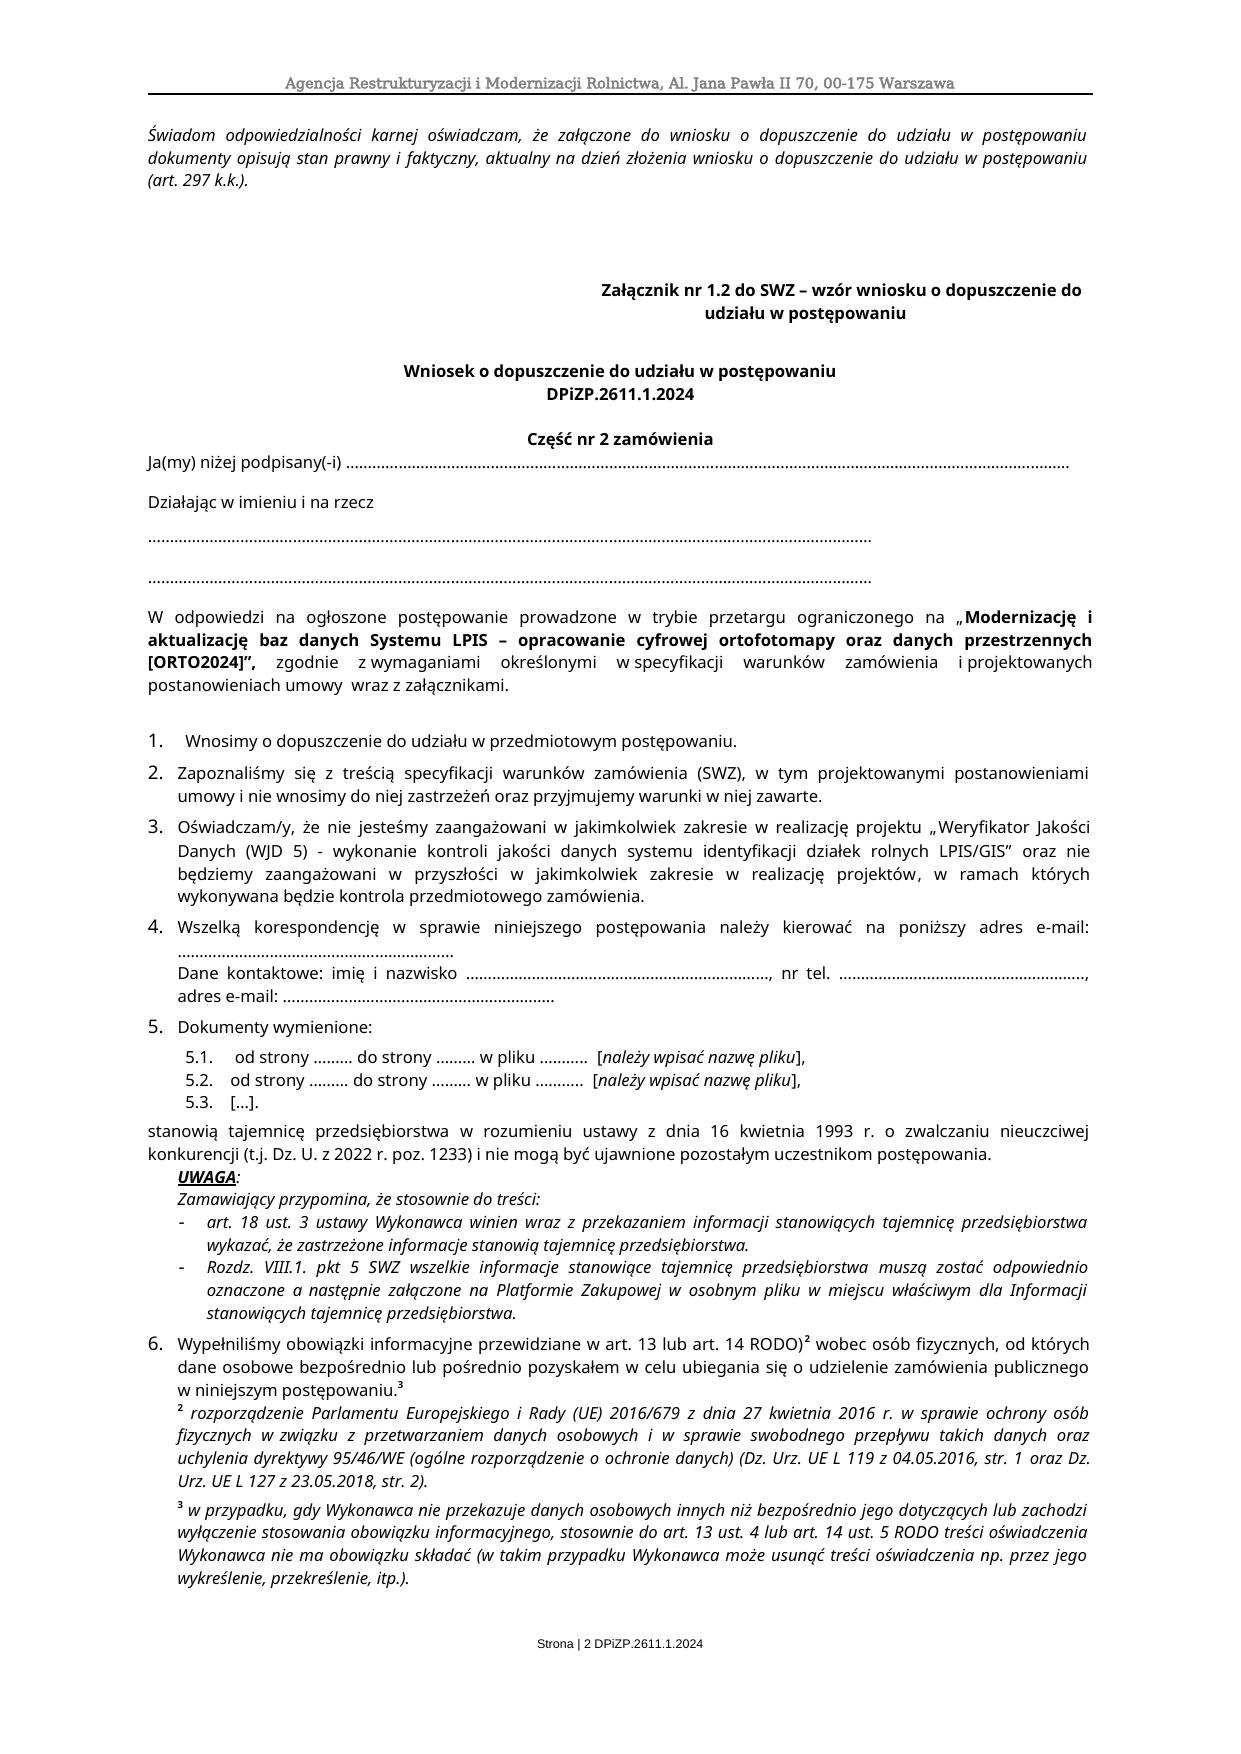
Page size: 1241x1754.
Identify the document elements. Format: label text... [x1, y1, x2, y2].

text Załącznik nr 1.2 do SWZ – wzór wniosku o dopuszczenie do udziału w postępowaniu [518, 279, 1093, 324]
text Ja(my) niżej podpisany(-i) ………………………………………………………………………………………………………………………………………………… [148, 451, 1090, 473]
text 2 rozporządzenie Parlamentu Europejskiego i Rady (UE) 2016/679 z dnia 27 kwietnia 2016 r. w sprawie ochrony osób fizycznych w związku z przetwarzaniem danych osobowych i w sprawie swobodnego przepływu takich danych oraz uchylenia dyrektywy 95/46/WE (ogólne rozporządzenie o ochronie danych) (Dz. Urz. UE L 119 z 04.05.2016, str. 1 oraz Dz. Urz. UE L 127 z 23.05.2018, str. 2). [177, 1401, 1093, 1492]
list od strony ……… do strony ……… w pliku ……….. [należy wpisać nazwę pliku], [185, 1045, 1090, 1068]
text ………………………………………………………………………………………………………………………………………………… [148, 565, 1090, 588]
list Oświadczam/y, że nie jesteśmy zaangażowani w jakimkolwiek zakresie w realizację projektu „Weryfikator Jakości Danych (WJD 5) - wykonanie kontroli jakości danych systemu identyfikacji działek rolnych LPIS/GIS” oraz nie będziemy zaangażowani w przyszłości w jakimkolwiek zakresie w realizację projektów, w ramach których wykonywana będzie kontrola przedmiotowego zamówienia. [148, 814, 1090, 907]
list Zapoznaliśmy się z treścią specyfikacji warunków zamówienia (SWZ), w tym projektowanymi postanowieniami umowy i nie wnosimy do niej zastrzeżeń oraz przyjmujemy warunki w niej zawarte. [148, 759, 1090, 808]
text Wniosek o dopuszczenie do udziału w postępowaniu [148, 360, 1093, 383]
text Część nr 2 zamówienia [148, 428, 1093, 451]
list Wnosimy o dopuszczenie do udziału w przedmiotowym postępowaniu. [148, 728, 1090, 753]
text W odpowiedzi na ogłoszone postępowanie prowadzone w trybie przetargu ograniczonego na „Modernizację i aktualizację baz danych Systemu LPIS – opracowanie cyfrowej ortofotomapy oraz danych przestrzennych [ORTO2024]”, zgodnie z wymaganiami określonymi w specyfikacji warunków zamówienia i projektowanych postanowieniach umowy wraz z załącznikami. [148, 606, 1093, 697]
list […]. [185, 1091, 1090, 1113]
text 3 w przypadku, gdy Wykonawca nie przekazuje danych osobowych innych niż bezpośrednio jego dotyczących lub zachodzi wyłączenie stosowania obowiązku informacyjnego, stosownie do art. 13 ust. 4 lub art. 14 ust. 5 RODO treści oświadczenia Wykonawca nie ma obowiązku składać (w takim przypadku Wykonawca może usunąć treści oświadczenia np. przez jego wykreślenie, przekreślenie, itp.). [177, 1498, 1090, 1589]
list art. 18 ust. 3 ustawy Wykonawca winien wraz z przekazaniem informacji stanowiących tajemnicę przedsiębiorstwa wykazać, że zastrzeżone informacje stanowią tajemnicę przedsiębiorstwa. [177, 1211, 1090, 1256]
text Działając w imieniu i na rzecz ………………………………………………………………………………………………………………………………………………… [148, 491, 1090, 548]
list Rozdz. VIII.1. pkt 5 SWZ wszelkie informacje stanowiące tajemnicę przedsiębiorstwa muszą zostać odpowiednio oznaczone a następnie załączone na Platformie Zakupowej w osobnym pliku w miejscu właściwym dla Informacji stanowiących tajemnicę przedsiębiorstwa. [177, 1256, 1090, 1324]
list Dokumenty wymienione: [148, 1014, 1090, 1039]
list Wypełniliśmy obowiązki informacyjne przewidziane w art. 13 lub art. 14 RODO)2 wobec osób fizycznych, od których dane osobowe bezpośrednio lub pośrednio pozyskałem w celu ubiegania się o udzielenie zamówienia publicznego w niniejszym postępowaniu.3 [148, 1330, 1090, 1401]
text UWAGA: [177, 1165, 1090, 1188]
text Zamawiający przypomina, że stosownie do treści: [177, 1188, 1090, 1211]
text Świadom odpowiedzialności karnej oświadczam, że załączone do wniosku o dopuszczenie do udziału w postępowaniu dokumenty opisują stan prawny i faktyczny, aktualny na dzień złożenia wniosku o dopuszczenie do udziału w postępowaniu (art. 297 k.k.). [148, 124, 1090, 192]
text DPiZP.2611.1.2024 [148, 383, 1093, 405]
list od strony ……… do strony ……… w pliku ……….. [należy wpisać nazwę pliku], [185, 1068, 1090, 1091]
text stanowią tajemnicę przedsiębiorstwa w rozumieniu ustawy z dnia 16 kwietnia 1993 r. o zwalczaniu nieuczciwej konkurencji (t.j. Dz. U. z 2022 r. poz. 1233) i nie mogą być ujawnione pozostałym uczestnikom postępowania. [148, 1120, 1090, 1165]
list Wszelką korespondencję w sprawie niniejszego postępowania należy kierować na poniższy adres e-mail: ……………………………………………………… Dane kontaktowe: imię i nazwisko ……………………………………………………………, nr tel. ……………………………………………….., adres e-mail: …………………………………………………….. [148, 914, 1090, 1007]
